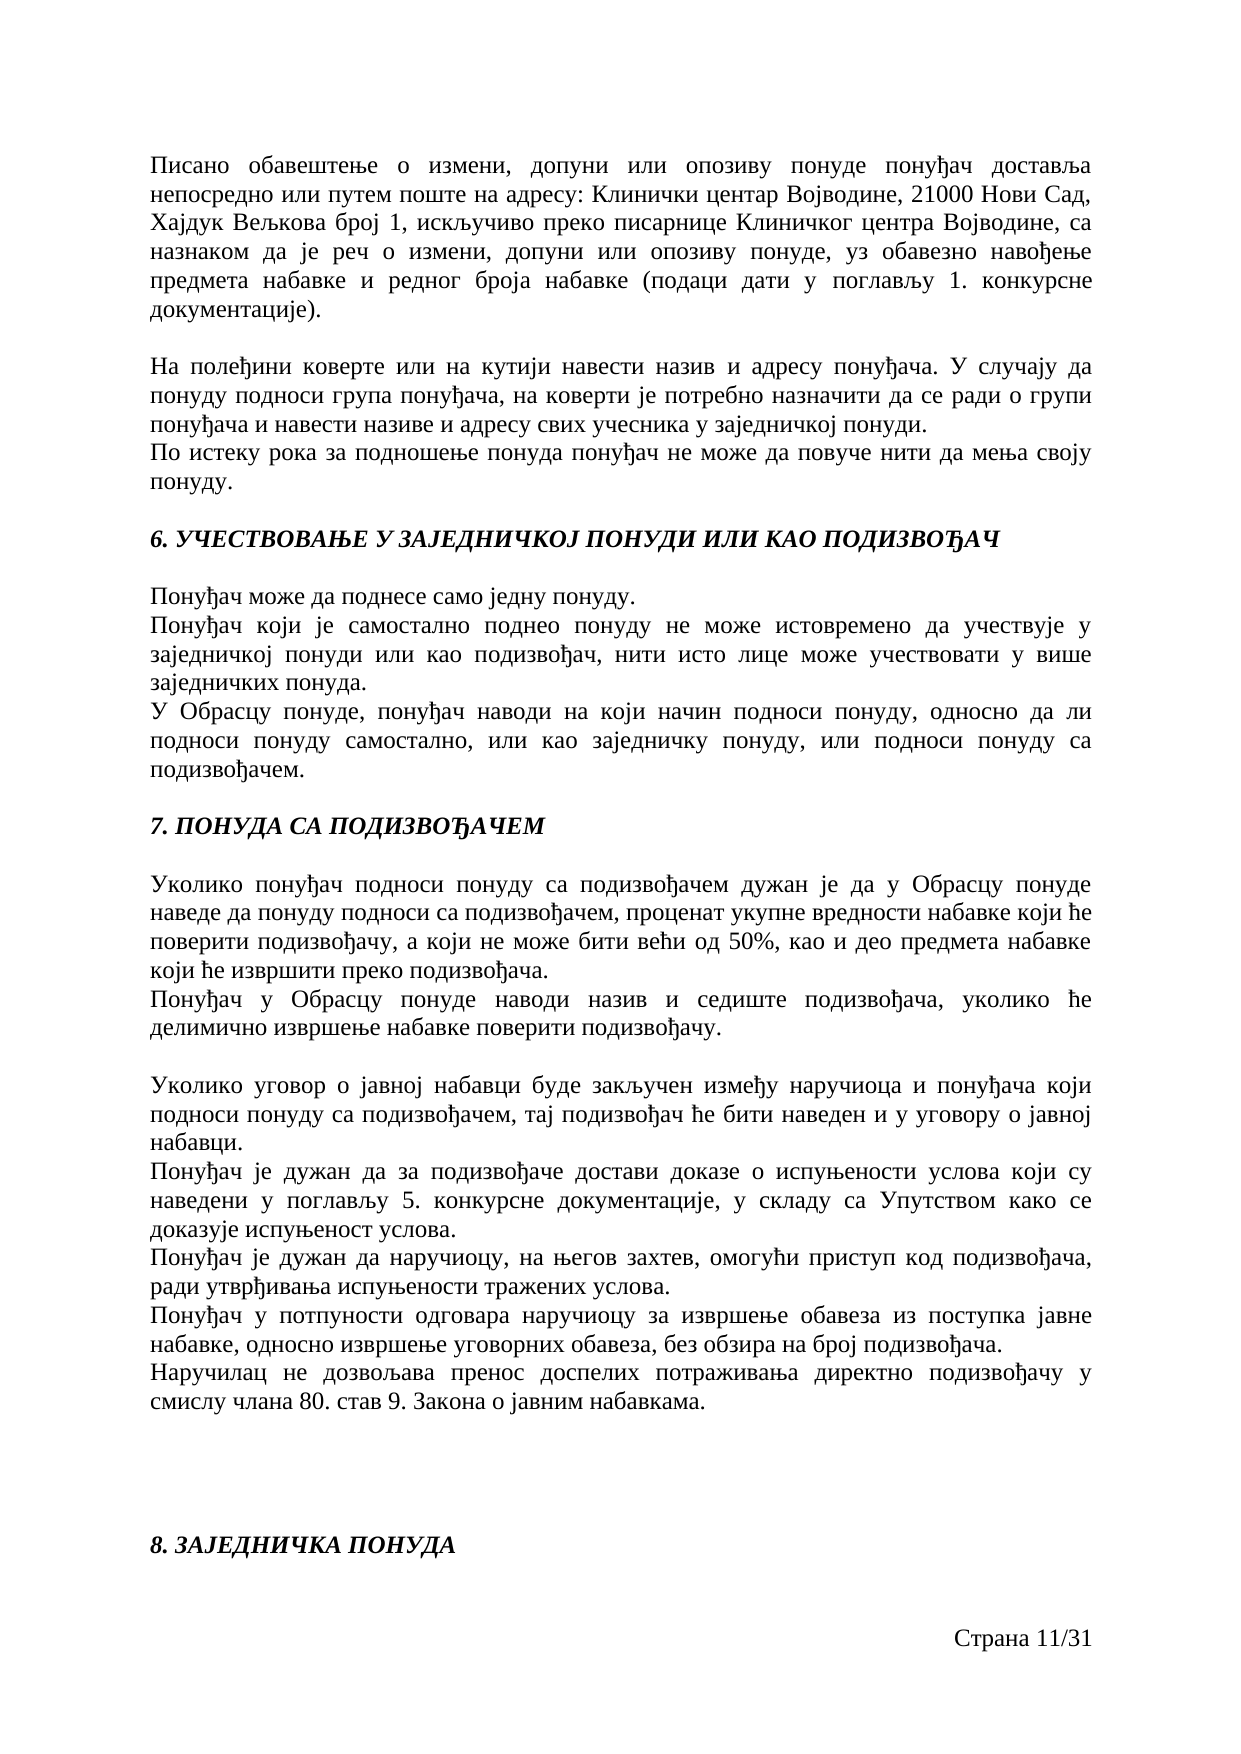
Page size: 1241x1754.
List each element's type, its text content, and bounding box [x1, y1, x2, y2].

text Понуђач који је самостално поднео понуду не може истовремено да учествује у заједничкој понуди или као подизвођач, нити исто лице може учествовати у више заједничких понуда. [150, 610, 1093, 696]
text Уколико уговор о јавној набавци буде закључен између наручиоца и понуђача који подноси понуду са подизвођачем, тај подизвођач ће бити наведен и у уговору о јавној набавци. [150, 1070, 1093, 1156]
text 8. ЗАЈЕДНИЧКА ПОНУДА [150, 1530, 1093, 1559]
text 7. ПОНУДА СА ПОДИЗВОЂАЧЕМ [150, 811, 1093, 840]
text Понуђач је дужан да наручиоцу, на његов захтев, омогући приступ код подизвођача, ради утврђивања испуњености тражених услова. [150, 1242, 1093, 1300]
text Понуђач у Обрасцу понуде наводи назив и седиште подизвођача, уколико ће делимично извршење набавке поверити подизвођачу. [150, 984, 1093, 1041]
text Понуђач може да поднесе само једну понуду. [150, 581, 1093, 610]
text Понуђач је дужан да за подизвођаче достави доказе о испуњености услова који су наведени у поглављу 5. конкурсне документације, у складу са Упутством како се доказује испуњеност услова. [150, 1156, 1093, 1242]
text У Обрасцу понуде, понуђач наводи на који начин подноси понуду, односно да ли подноси понуду самостално, или као заједничку понуду, или подноси понуду са подизвођачем. [150, 696, 1093, 782]
text Наручилац не дозвољава пренос доспелих потраживања директно подизвођачу у смислу члана 80. став 9. Закона о јавним набавкамa. [150, 1357, 1093, 1415]
text Писано обавештење о измени, допуни или опозиву понуде понуђач доставља непосредно или путем поште на адресу: Клинички центар Војводине, 21000 Нови Сад, Хајдук Вељкова број 1, искључиво преко писарнице Клиничког центра Војводине, са назнаком да је реч о измени, допуни или опозиву понуде, уз обавезно навођење предмета набавке и редног броја набавке (подаци дати у поглављу 1. конкурсне документације). [150, 150, 1093, 322]
text 6. УЧЕСТВОВАЊЕ У ЗАЈЕДНИЧКОЈ ПОНУДИ ИЛИ КАО ПОДИЗВОЂАЧ [150, 524, 1093, 552]
text Понуђач у потпуности одговара наручиоцу за извршење обавеза из поступка јавне набавке, односно извршење уговорних обавеза, без обзира на број подизвођача. [150, 1300, 1093, 1357]
text По истеку рока за подношење понуда понуђач не може да повуче нити да мења своју понуду. [150, 437, 1093, 495]
text На полеђини коверте или на кутији навести назив и адресу понуђача. У случају да понуду подноси група понуђача, на коверти је потребно назначити да се ради о групи понуђача и навести називе и адресу свих учесника у заједничкој понуди. [150, 351, 1093, 437]
text Уколико понуђач подноси понуду са подизвођачем дужан је да у Обрасцу понуде наведе да понуду подноси са подизвођачем, проценат укупне вредности набавке који ће поверити подизвођачу, а који не може бити већи од 50%, као и део предмета набавке који ће извршити преко подизвођача. [150, 869, 1093, 984]
